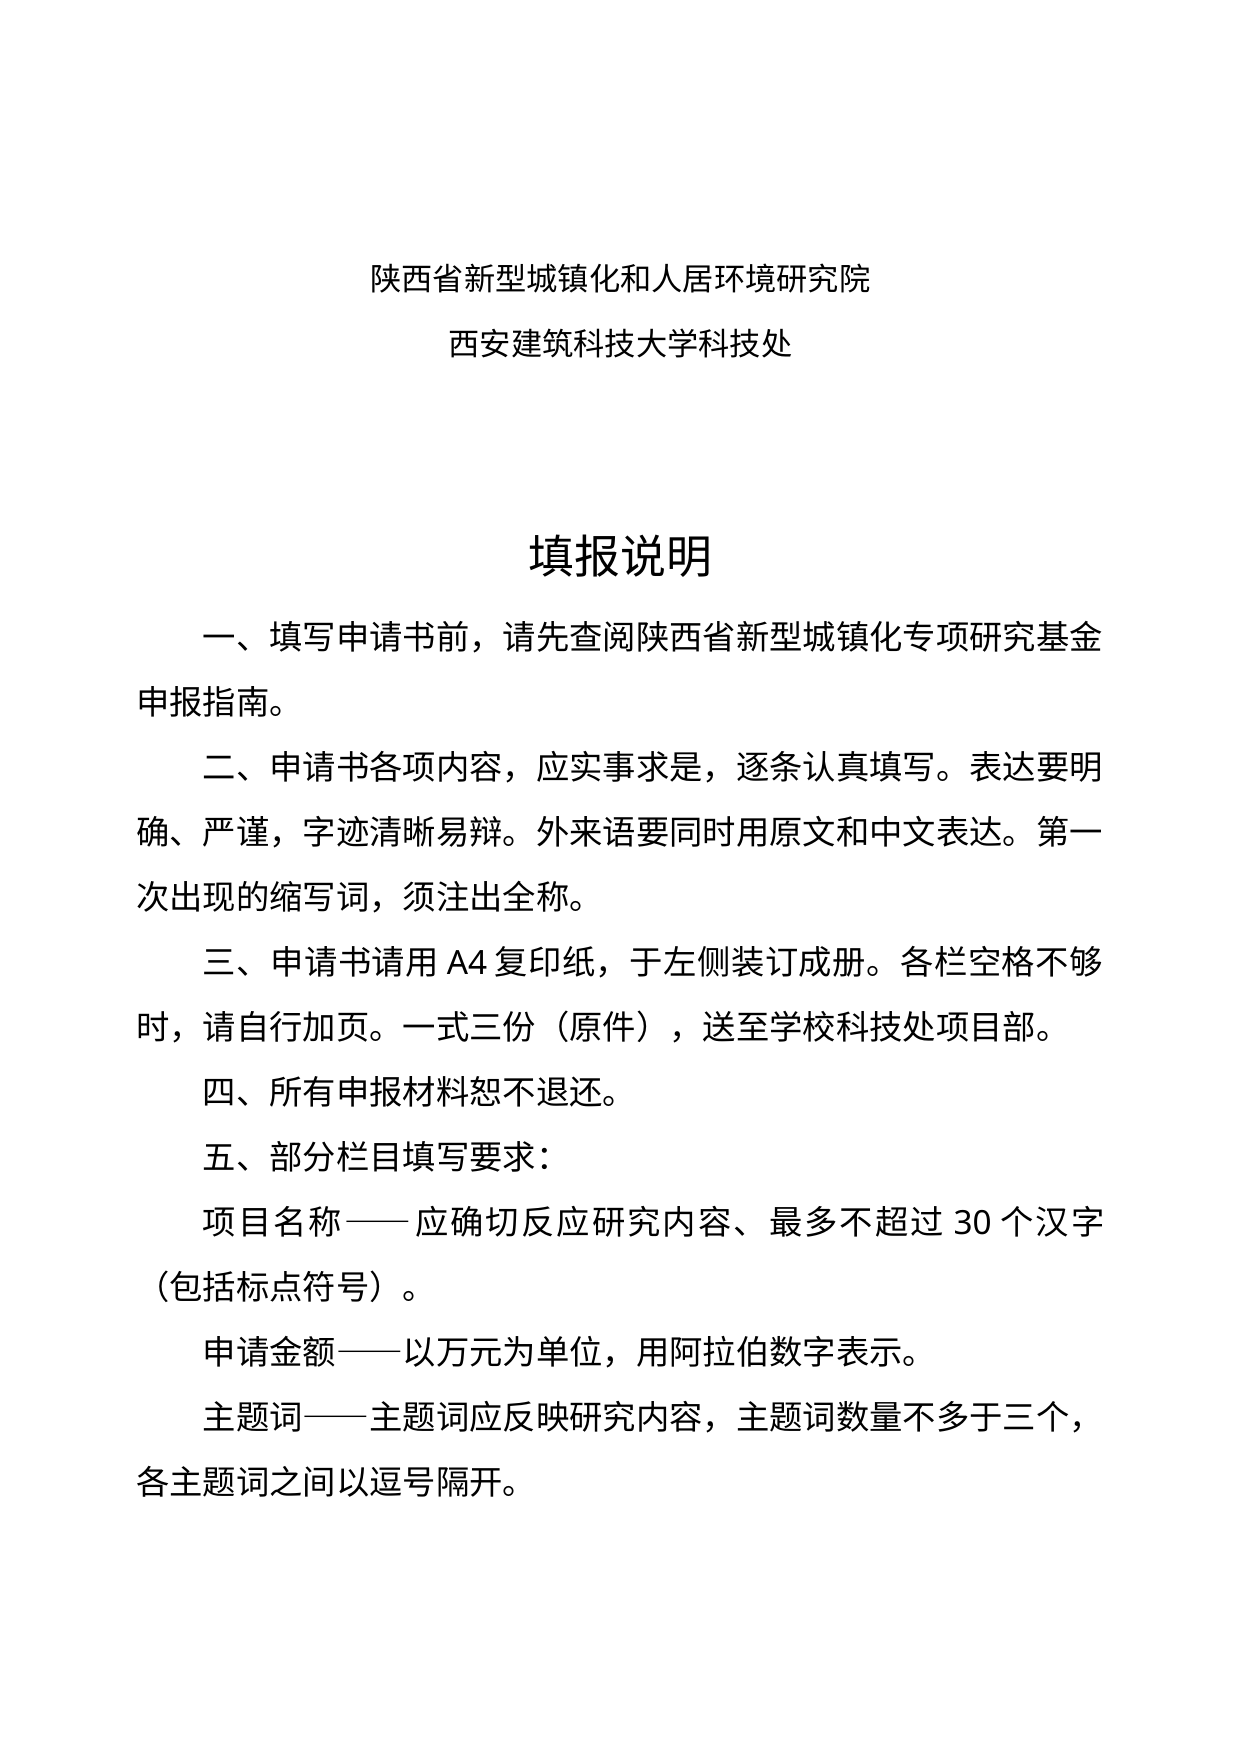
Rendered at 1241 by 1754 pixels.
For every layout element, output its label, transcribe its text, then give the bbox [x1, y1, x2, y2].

text 项目名称――应确切反应研究内容、最多不超过30个汉字（包括标点符号）。 [136, 1187, 1104, 1317]
text 二、申请书各项内容，应实事求是，逐条认真填写。表达要明确、严谨，字迹清晰易辩。外来语要同时用原文和中文表达。第一次出现的缩写词，须注出全称。 [136, 732, 1104, 927]
text 三、申请书请用A4复印纸，于左侧装订成册。各栏空格不够时，请自行加页。一式三份（原件），送至学校科技处项目部。 [136, 927, 1104, 1057]
text 五、部分栏目填写要求： [136, 1122, 1104, 1187]
text 西安建筑科技大学科技处 [136, 310, 1104, 375]
text 申请金额――以万元为单位，用阿拉伯数字表示。 [136, 1317, 1104, 1382]
text 主题词――主题词应反映研究内容，主题词数量不多于三个，各主题词之间以逗号隔开。 [136, 1382, 1104, 1512]
text 填报说明 [136, 505, 1104, 602]
text 一、填写申请书前，请先查阅陕西省新型城镇化专项研究基金申报指南。 [136, 602, 1104, 732]
text 陕西省新型城镇化和人居环境研究院 [136, 245, 1104, 310]
text 四、所有申报材料恕不退还。 [136, 1057, 1104, 1122]
